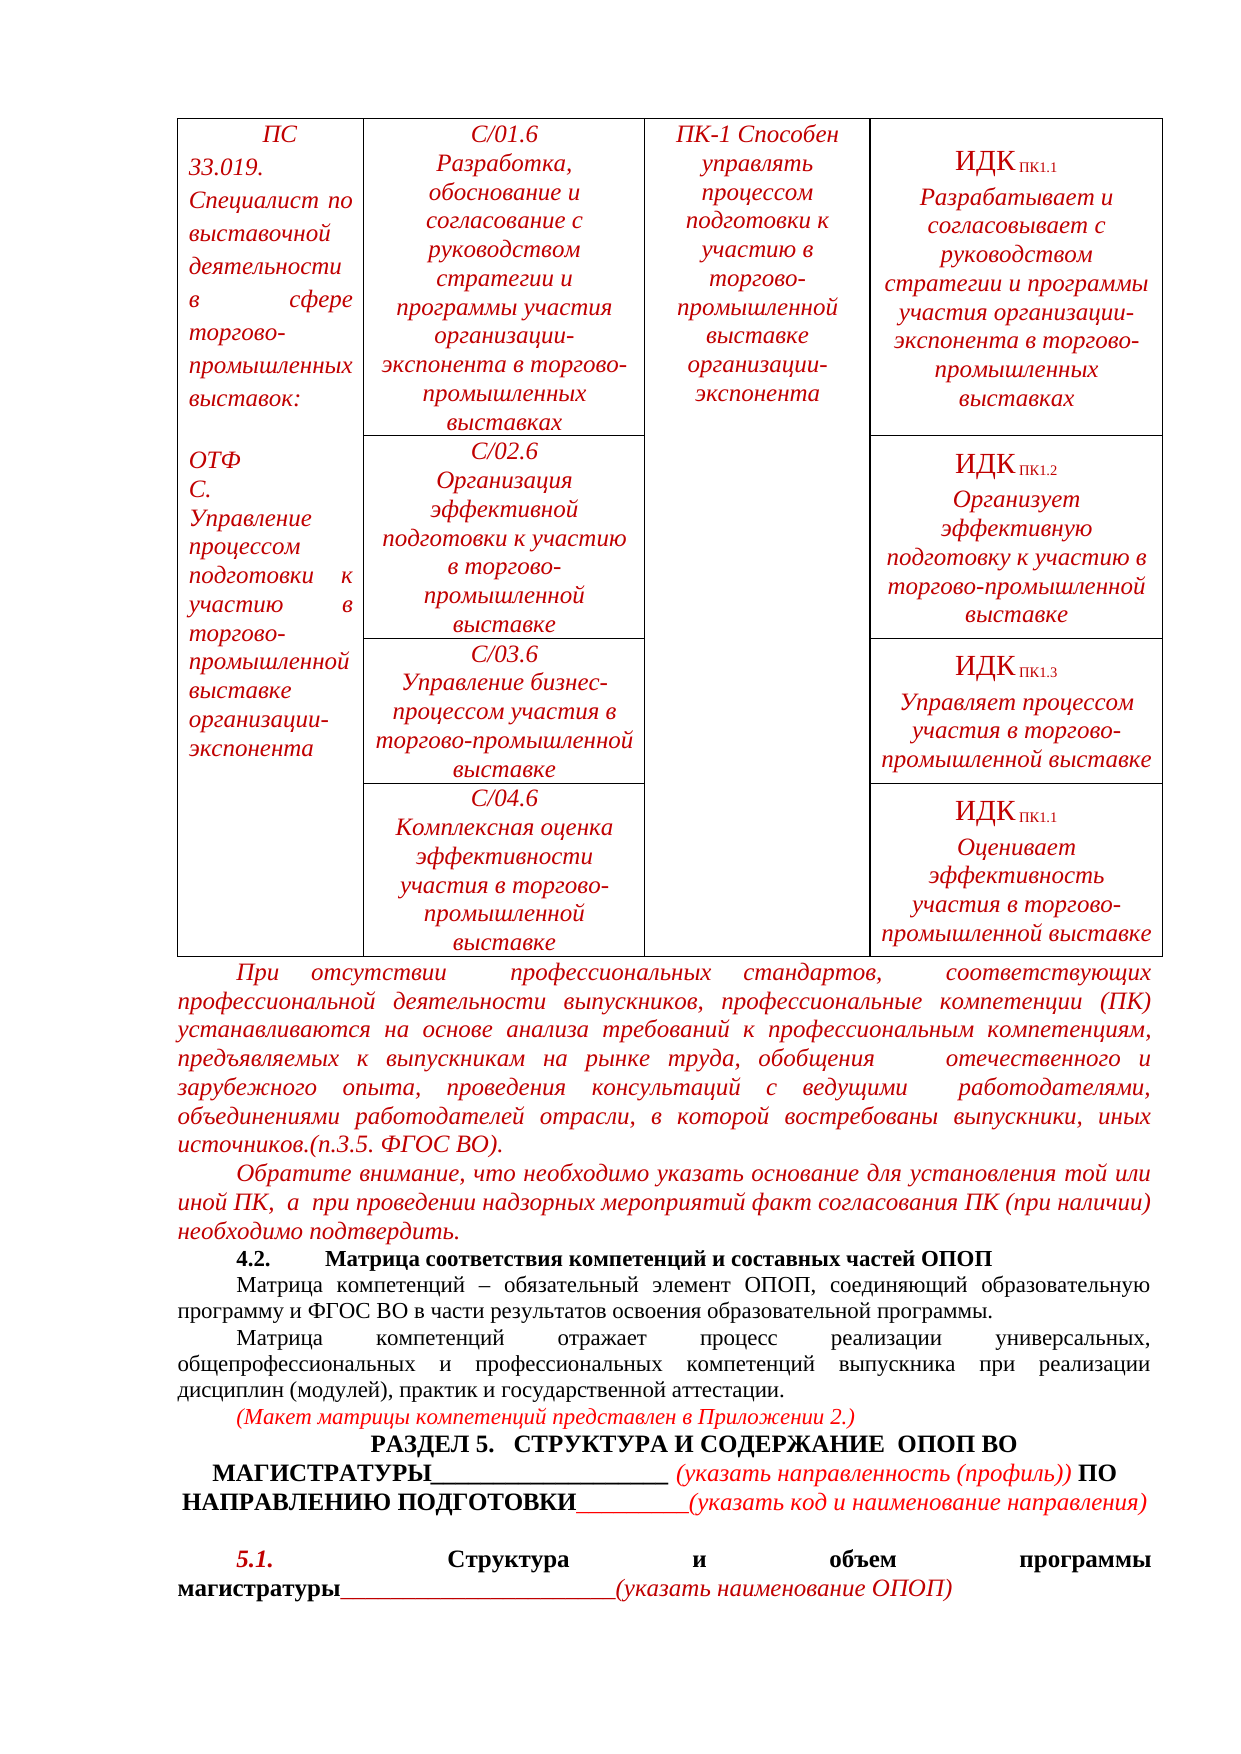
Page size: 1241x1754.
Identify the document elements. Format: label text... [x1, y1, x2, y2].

text РАЗДЕЛ 5. СТРУКТУРА И СОДЕРЖАНИЕ ОПОП ВО МАГИСТРАТУРЫ___________________ (указать направленность (профиль)) ПО НАПРАВЛЕНИЮ ПОДГОТОВКИ_________(указать код и наименование направления) [177, 1429, 1152, 1515]
table_cell ИДК ПК1.3 Управляет процессом участия в торгово-промышленной выставке [871, 639, 1162, 782]
table_cell ИДК ПК1.1 Разрабатывает и согласовывает с руководством стратегии и программы участия организации-экспонента в торгово-промышленных выставках [871, 119, 1162, 435]
text (Макет матрицы компетенций представлен в Приложении 2.) [177, 1403, 1152, 1429]
table_cell ИДК ПК1.2 Организует эффективную подготовку к участию в торгово-промышленной выставке [871, 436, 1162, 638]
table_cell ПК-1 Способен управлять процессом подготовки к участию в торгово-промышленной выставке организации-экспонента [645, 119, 869, 956]
list Матрица соответствия компетенций и составных частей ОПОП [177, 1244, 1152, 1271]
table_cell С/03.6 Управление бизнес-процессом участия в торгово-промышленной выставке [364, 639, 644, 782]
table_cell ПС 33.019. Специалист по выставочной деятельности в сфере торгово-промышленных выставок: ОТФ С. Управление процессом подготовки к участию в торгово-промышленной выставке организации-экспонента [178, 119, 363, 956]
table_cell С/04.6 Комплексная оценка эффективности участия в торгово-промышленной выставке [364, 784, 644, 956]
text Матрица компетенций – обязательный элемент ОПОП, соединяющий образовательную программу и ФГОС ВО в части результатов освоения образовательной программы. [177, 1271, 1152, 1324]
text При отсутствии профессиональных стандартов, соответствующих профессиональной деятельности выпускников, профессиональные компетенции (ПК) устанавливаются на основе анализа требований к профессиональным компетенциям, предъявляемых к выпускникам на рынке труда, обобщения отечественного и зарубежного опыта, проведения консультаций с ведущими работодателями, объединениями работодателей отрасли, в которой востребованы выпускники, иных источников.(п.3.5. ФГОС ВО). [177, 957, 1152, 1158]
text Обратите внимание, что необходимо указать основание для установления той или иной ПК, а при проведении надзорных мероприятий факт согласования ПК (при наличии) необходимо подтвердить. [177, 1158, 1152, 1244]
table_cell С/02.6 Организация эффективной подготовки к участию в торгово-промышленной выставке [364, 436, 644, 638]
table_cell С/01.6 Разработка, обоснование и согласование с руководством стратегии и программы участия организации-экспонента в торгово-промышленных выставках [364, 119, 644, 435]
text Матрица компетенций отражает процесс реализации универсальных, общепрофессиональных и профессиональных компетенций выпускника при реализации дисциплин (модулей), практик и государственной аттестации. [177, 1324, 1152, 1403]
list Структура и объем программы магистратуры______________________(указать наименование ОПОП) [177, 1544, 1152, 1602]
table_cell ИДК ПК1.1 Оценивает эффективность участия в торгово-промышленной выставке [871, 784, 1162, 956]
